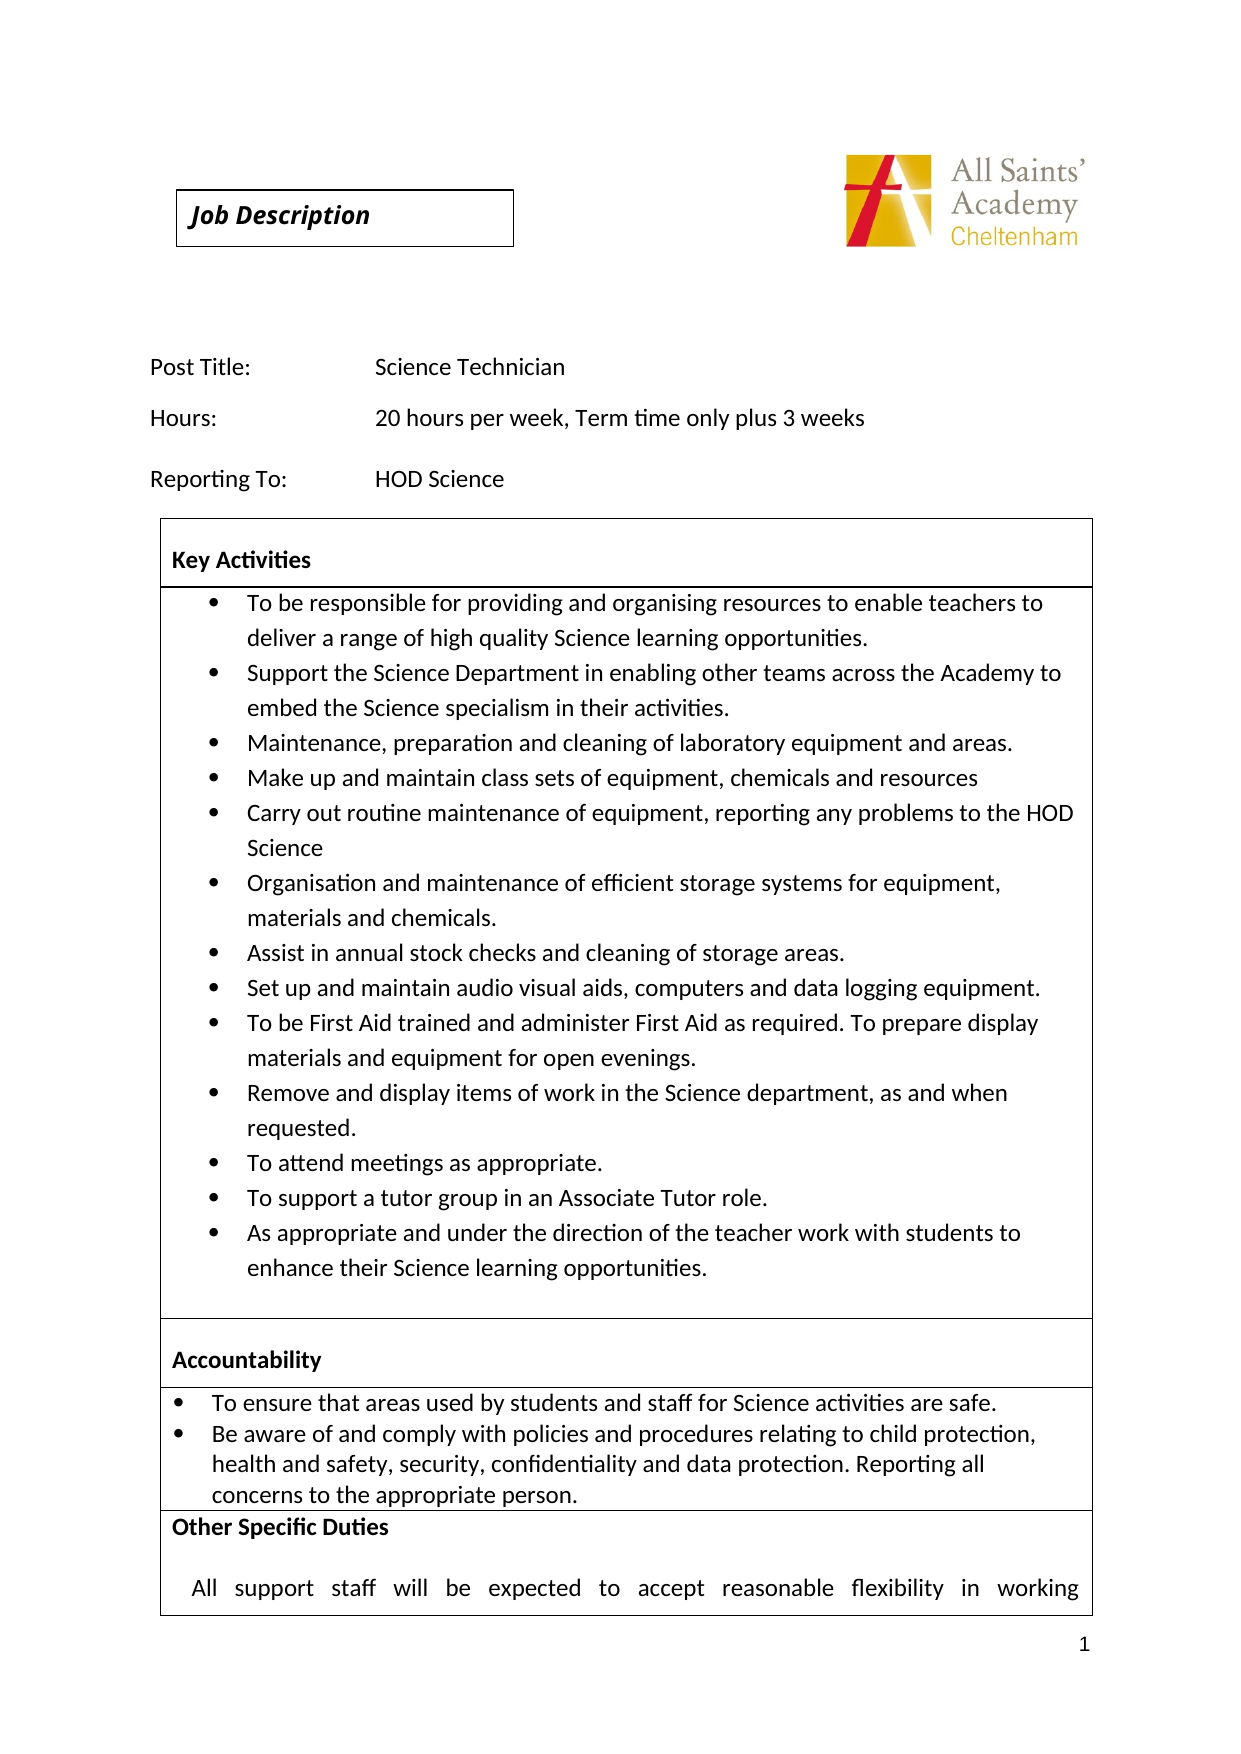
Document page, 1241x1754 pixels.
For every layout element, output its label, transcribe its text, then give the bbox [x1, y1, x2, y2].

subtitle Hours: 20 hours per week, Term time only plus 3 weeks [150, 402, 1090, 433]
table_cell Accountability [161, 1319, 1092, 1387]
picture [838, 150, 1091, 254]
table_cell To ensure that areas used by students and staff for Science activities are safe. Be aware of and comply with policies and procedures relating to child protection, health and safety, security, confidentiality and data protection. Reporting all concerns to the appropriate person. [161, 1388, 1092, 1510]
text Reporting To: HOD Science [150, 463, 1090, 494]
table_header Key Activities [161, 519, 1092, 586]
subtitle Post Title: Science Technician [150, 351, 1090, 382]
table_cell To be responsible for providing and organising resources to enable teachers to deliver a range of high quality Science learning opportunities. Support the Science Department in enabling other teams across the Academy to embed the Science specialism in their activities. Maintenance, preparation and cleaning of laboratory equipment and areas. Make up and maintain class sets of equipment, chemicals and resources Carry out routine maintenance of equipment, reporting any problems to the HOD Science Organisation and maintenance of efficient storage systems for equipment, materials and chemicals. Assist in annual stock checks and cleaning of storage areas. Set up and maintain audio visual aids, computers and data logging equipment. To be First Aid trained and administer First Aid as required. To prepare display materials and equipment for open evenings. Remove and display items of work in the Science department, as and when requested. To attend meetings as appropriate. To support a tutor group in an Associate Tutor role. As appropriate and under the direction of the teacher work with students to enhance their Science learning opportunities. [161, 588, 1092, 1318]
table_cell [161, 1511, 1092, 1614]
